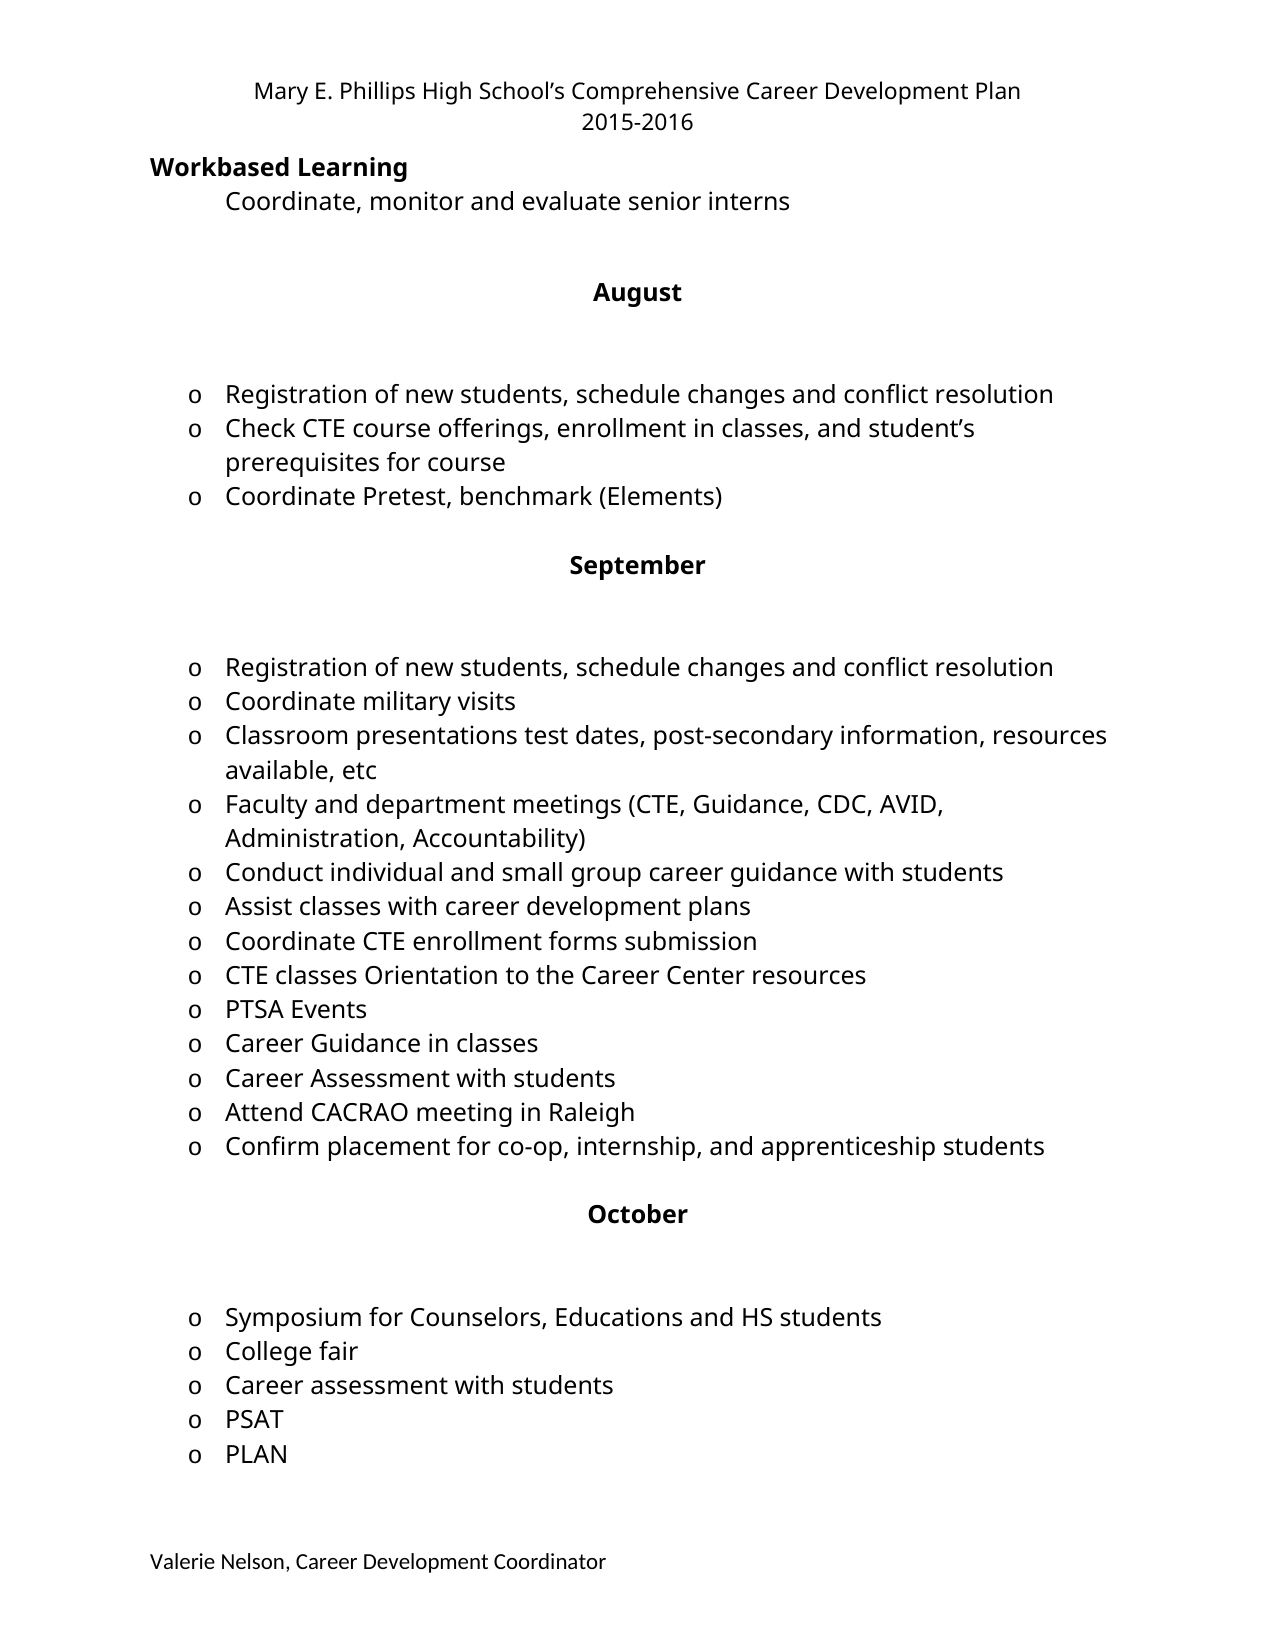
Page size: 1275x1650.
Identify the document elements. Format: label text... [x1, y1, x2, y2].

list Conduct individual and small group career guidance with students [187, 855, 1125, 889]
list PLAN [187, 1436, 1125, 1471]
list Assist classes with career development plans [187, 889, 1125, 923]
text Coordinate, monitor and evaluate senior interns [150, 184, 1125, 218]
list CTE classes Orientation to the Career Center resources [187, 957, 1125, 992]
list Confirm placement for co-op, internship, and apprenticeship students [187, 1129, 1125, 1163]
list Career assessment with students [187, 1368, 1125, 1402]
list Check CTE course offerings, enrollment in classes, and student’s prerequisites for course [187, 411, 1125, 479]
list Symposium for Counselors, Educations and HS students [187, 1299, 1125, 1334]
list Coordinate CTE enrollment forms submission [187, 923, 1125, 957]
list Coordinate military visits [187, 684, 1125, 718]
list PTSA Events [187, 992, 1125, 1026]
list Faculty and department meetings (CTE, Guidance, CDC, AVID, Administration, Accountability) [187, 786, 1125, 855]
text Workbased Learning [150, 150, 1125, 184]
text September [150, 547, 1125, 581]
list Registration of new students, schedule changes and conflict resolution [187, 649, 1125, 684]
list PSAT [187, 1402, 1125, 1436]
list Coordinate Pretest, benchmark (Elements) [187, 479, 1125, 513]
list Registration of new students, schedule changes and conflict resolution [187, 376, 1125, 411]
text August [150, 274, 1125, 308]
list Classroom presentations test dates, post-secondary information, resources available, etc [187, 718, 1125, 786]
list Attend CACRAO meeting in Raleigh [187, 1094, 1125, 1129]
list Career Assessment with students [187, 1060, 1125, 1094]
text October [150, 1197, 1125, 1231]
list Career Guidance in classes [187, 1026, 1125, 1060]
list College fair [187, 1334, 1125, 1368]
